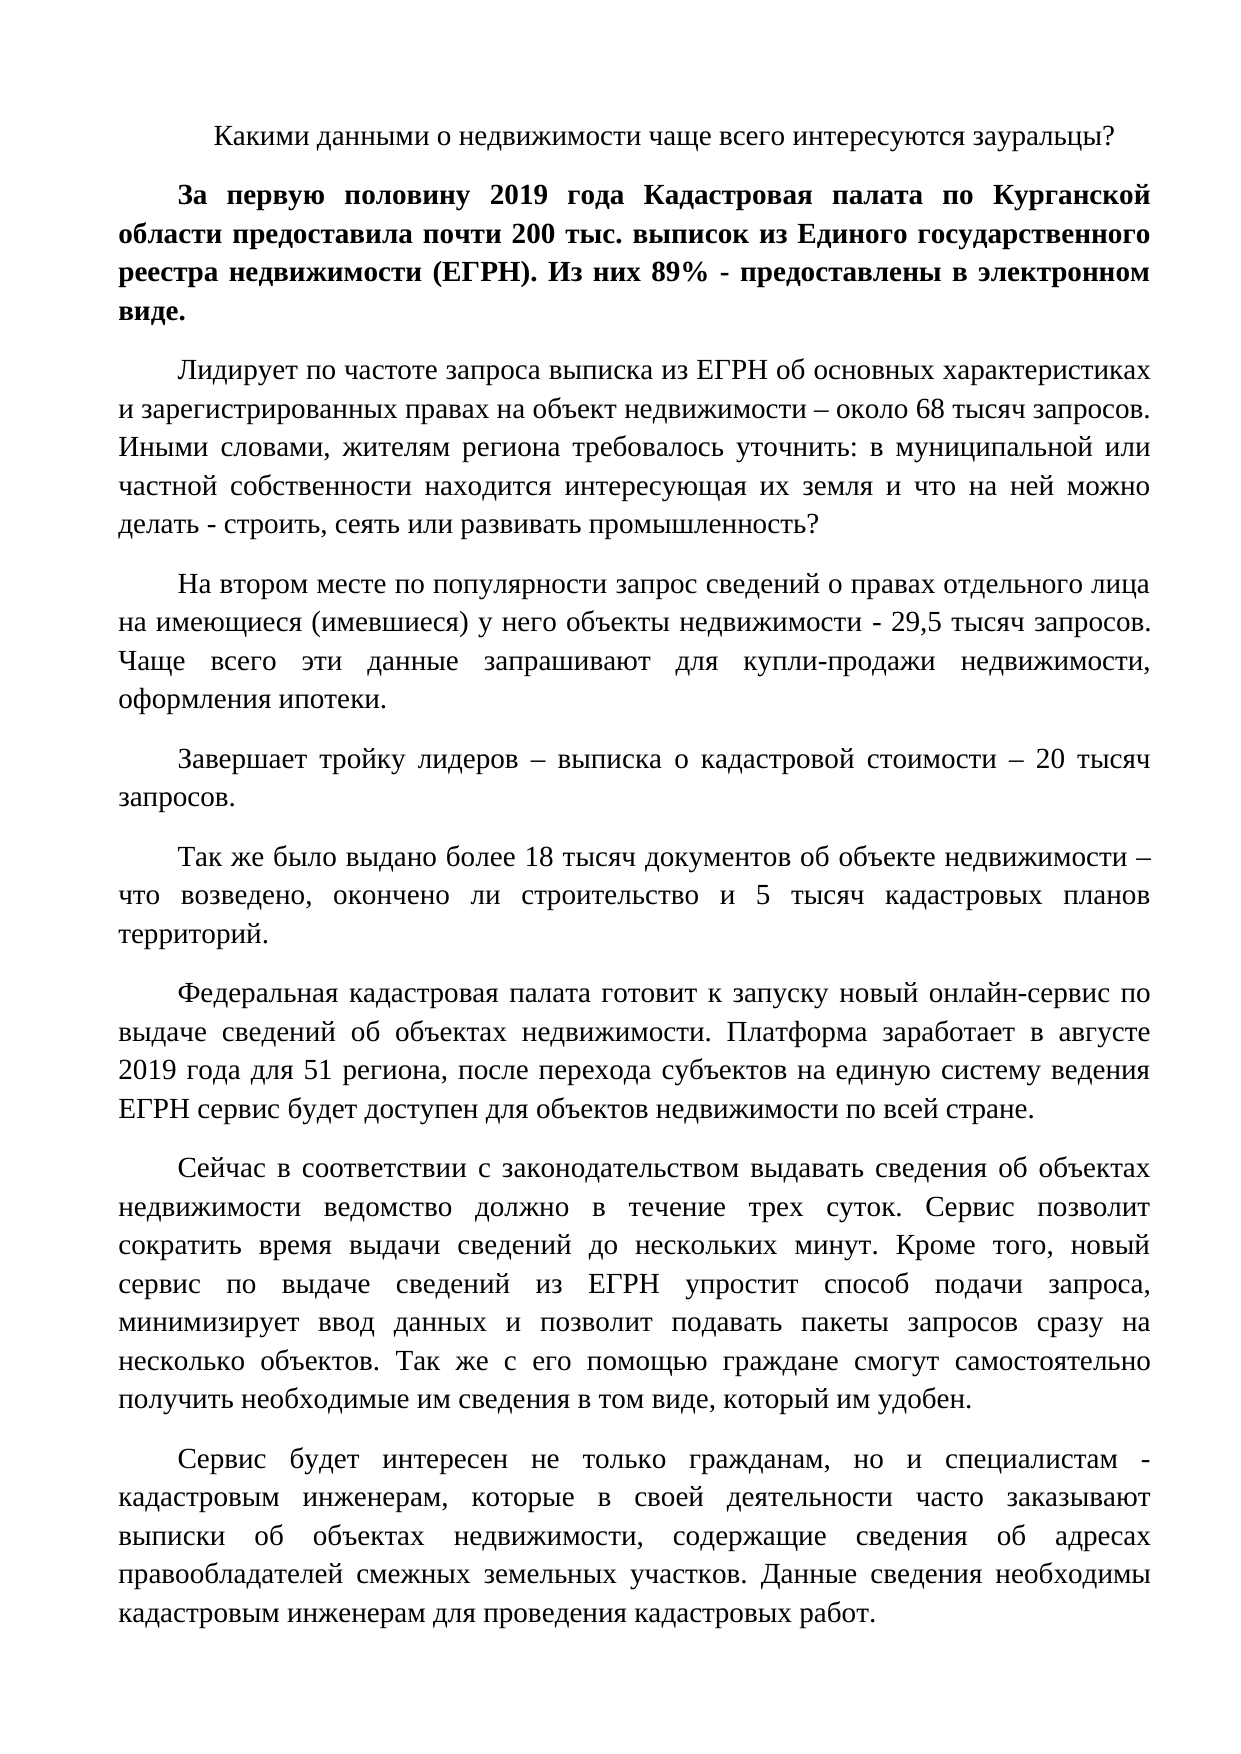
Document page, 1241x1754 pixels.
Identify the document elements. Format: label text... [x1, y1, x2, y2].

text Какими данными о недвижимости чаще всего интересуются зауральцы? [118, 118, 1152, 152]
text За первую половину 2019 года Кадастровая палата по Курганской области предоставила почти 200 тыс. выписок из Единого государственного реестра недвижимости (ЕГРН). Из них 89% - предоставлены в электронном виде. [118, 177, 1152, 327]
text Сервис будет интересен не только гражданам, но и специалистам -кадастровым инженерам, которые в своей деятельности часто заказывают выписки об объектах недвижимости, содержащие сведения об адресах правообладателей смежных земельных участков. Данные сведения необходимы кадастровым инженерам для проведения кадастровых работ. [118, 1441, 1152, 1629]
text Сейчас в соответствии с законодательством выдавать сведения об объектах недвижимости ведомство должно в течение трех суток. Сервис позволит сократить время выдачи сведений до нескольких минут. Кроме того, новый сервис по выдаче сведений из ЕГРН упростит способ подачи запроса, минимизирует ввод данных и позволит подавать пакеты запросов сразу на несколько объектов. Так же с его помощью граждане смогут самостоятельно получить необходимые им сведения в том виде, который им удобен. [118, 1150, 1152, 1415]
text Завершает тройку лидеров – выписка о кадастровой стоимости – 20 тысяч запросов. [118, 741, 1152, 813]
text На втором месте по популярности запрос сведений о правах отдельного лица на имеющиеся (имевшиеся) у него объекты недвижимости - 29,5 тысяч запросов. Чаще всего эти данные запрашивают для купли-продажи недвижимости, оформления ипотеки. [118, 566, 1152, 715]
text Лидирует по частоте запроса выписка из ЕГРН об основных характеристиках и зарегистрированных правах на объект недвижимости – около 68 тысяч запросов. Иными словами, жителям региона требовалось уточнить: в муниципальной или частной собственности находится интересующая их земля и что на ней можно делать - строить, сеять или развивать промышленность? [118, 352, 1152, 540]
text Федеральная кадастровая палата готовит к запуску новый онлайн-сервис по выдаче сведений об объектах недвижимости. Платформа заработает в августе 2019 года для 51 региона, после перехода субъектов на единую систему ведения ЕГРН сервис будет доступен для объектов недвижимости по всей стране. [118, 975, 1152, 1124]
text Так же было выдано более 18 тысяч документов об объекте недвижимости – что возведено, окончено ли строительство и 5 тысяч кадастровых планов территорий. [118, 839, 1152, 949]
